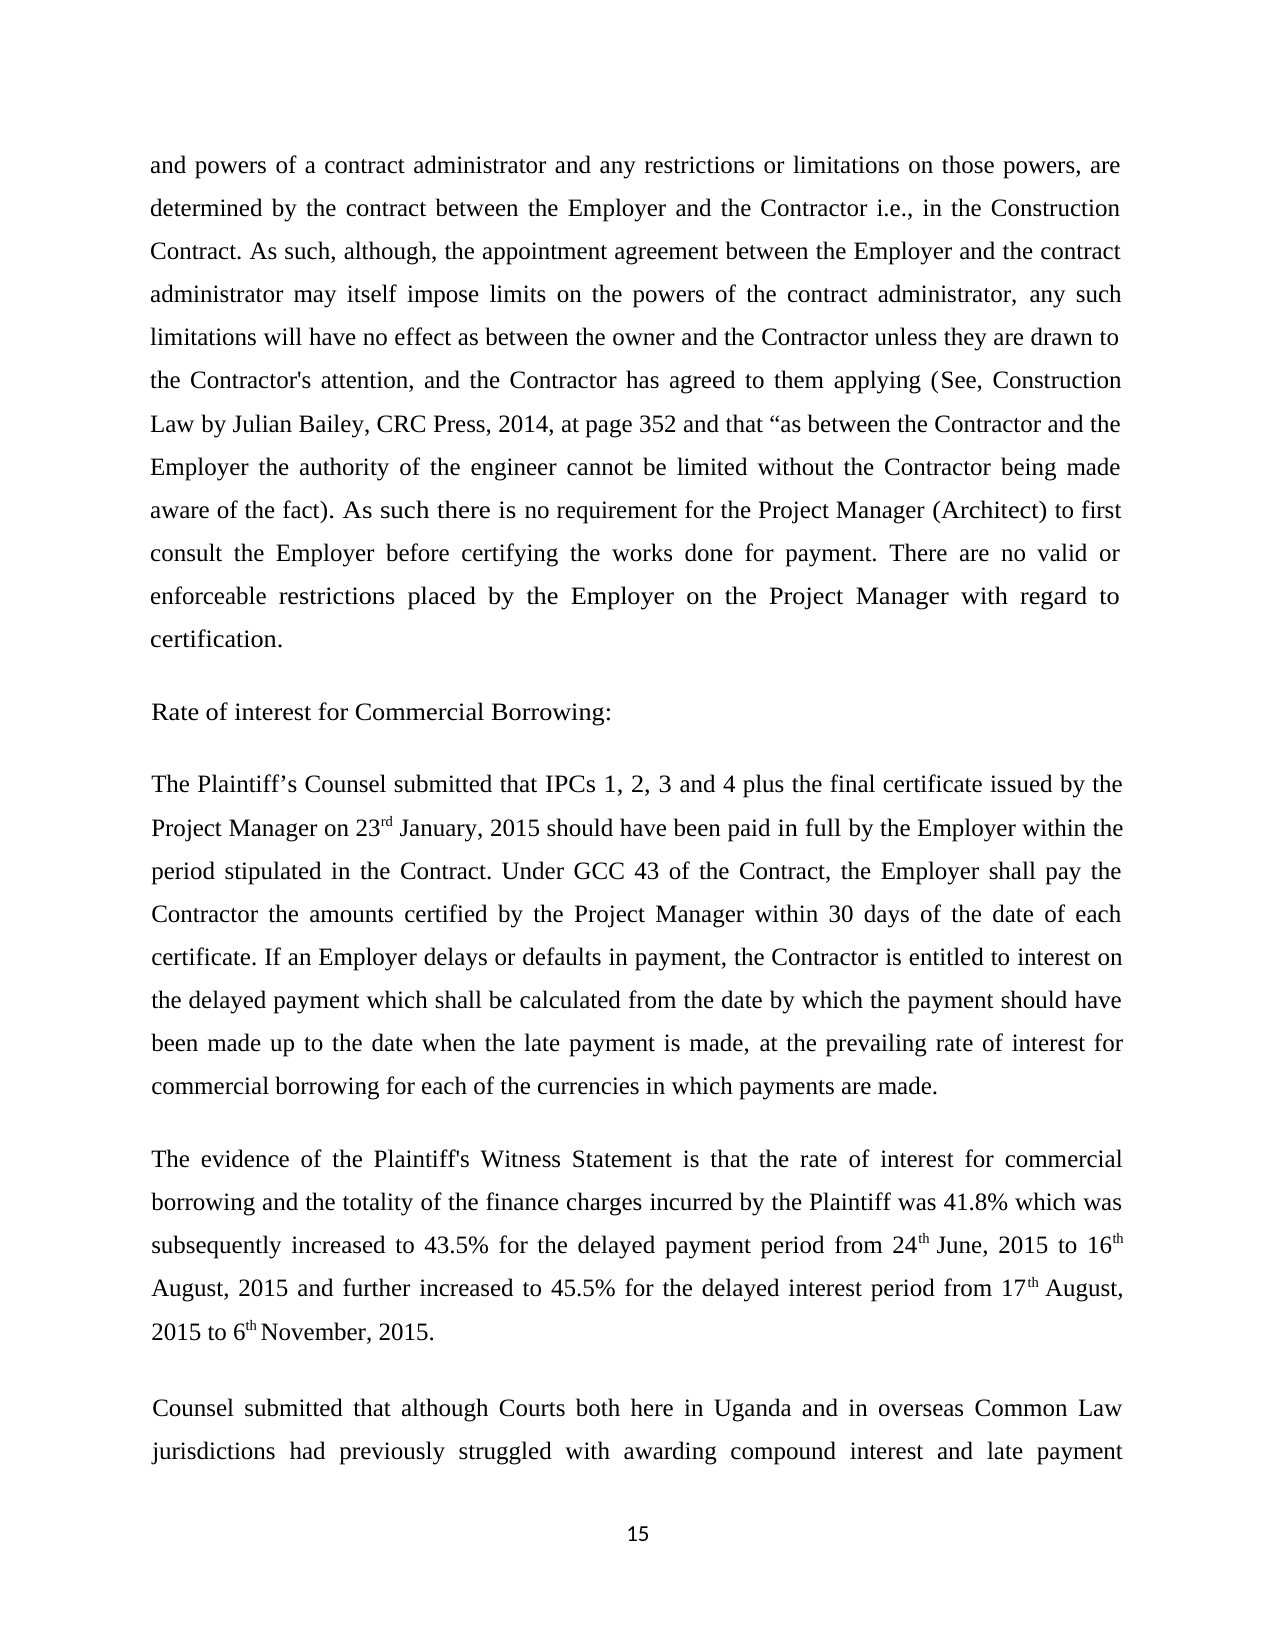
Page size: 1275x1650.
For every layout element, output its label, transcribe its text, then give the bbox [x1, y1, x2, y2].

text The Plaintiff’s Counsel submitted that IPCs 1, 2, 3 and 4 plus the final certificate issued by the Project Manager on 23rd January, 2015 should have been paid in full by the Employer within the period stipulated in the Contract. Under GCC 43 of the Contract, the Employer shall pay the Contractor the amounts certified by the Project Manager within 30 days of the date of each certificate. If an Employer delays or defaults in payment, the Contractor is entitled to interest on the delayed payment which shall be calculated from the date by which the payment should have been made up to the date when the late payment is made, at the prevailing rate of interest for commercial borrowing for each of the currencies in which payments are made. [151, 769, 1123, 1100]
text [150, 150, 1121, 653]
text The evidence of the Plaintiff's Witness Statement is that the rate of interest for commercial borrowing and the totality of the finance charges incurred by the Plaintiff was 41.8% which was subsequently increased to 43.5% for the delayed payment period from 24th June, 2015 to 16th August, 2015 and further increased to 45.5% for the delayed interest period from 17th August, 2015 to 6th November, 2015. [151, 1144, 1123, 1345]
text Rate of interest for Commercial Borrowing: [151, 697, 1123, 726]
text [152, 1393, 1123, 1464]
